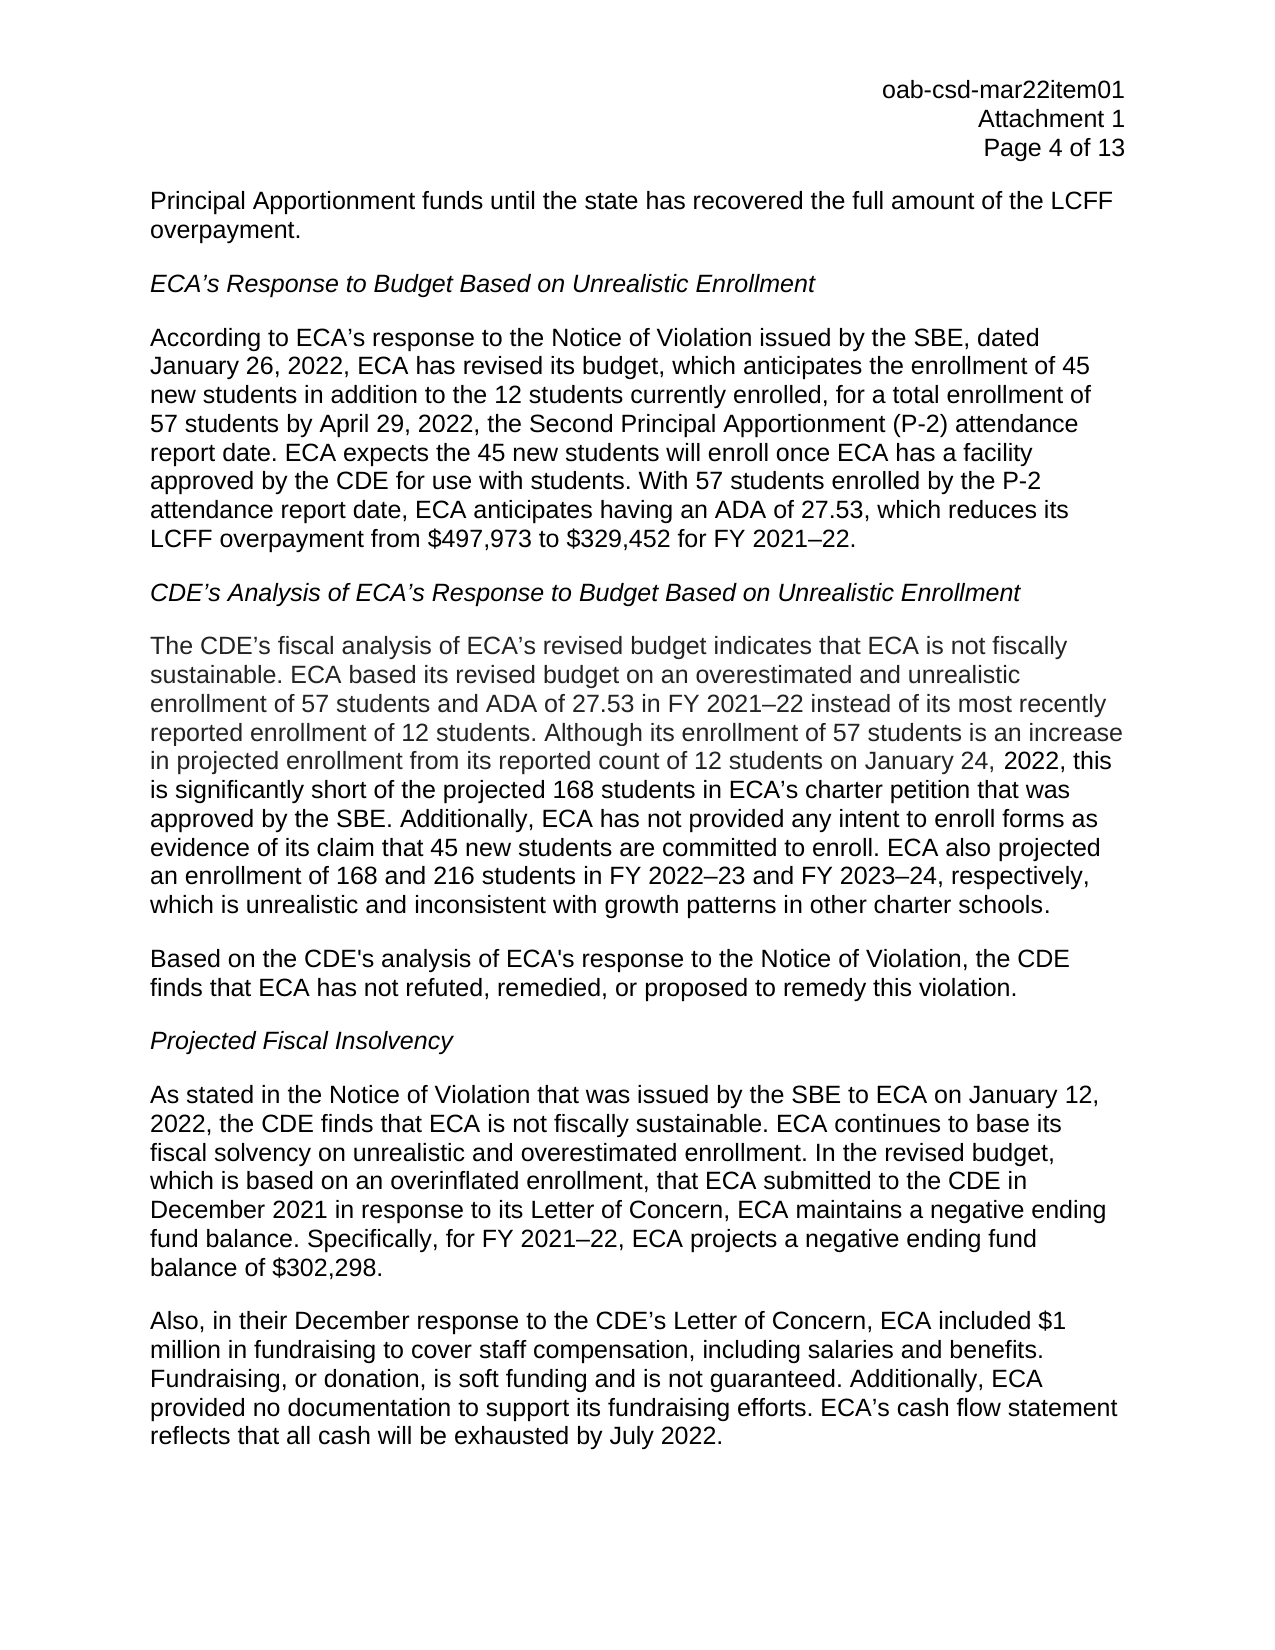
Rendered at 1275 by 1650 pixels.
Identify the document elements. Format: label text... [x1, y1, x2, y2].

text Based on the CDE's analysis of ECA's response to the Notice of Violation, the CDE finds that ECA has not refuted, remedied, or proposed to remedy this violation. [150, 944, 1125, 1001]
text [150, 186, 1125, 244]
text The CDE’s fiscal analysis of ECA’s revised budget indicates that ECA is not fiscally sustainable. ECA based its revised budget on an overestimated and unrealistic enrollment of 57 students and ADA of 27.53 in FY 2021–22 instead of its most recently reported enrollment of 12 students. Although its enrollment of 57 students is an increase in projected enrollment from its reported count of 12 students on January 24, 2022, this is significantly short of the projected 168 students in ECA’s charter petition that was approved by the SBE. Additionally, ECA has not provided any intent to enroll forms as evidence of its claim that 45 new students are committed to enroll. ECA also projected an enrollment of 168 and 216 students in FY 2022–23 and FY 2023–24, respectively, which is unrealistic and inconsistent with growth patterns in other charter schools. [150, 631, 1125, 919]
subtitle Projected Fiscal Insolvency [150, 1026, 1125, 1055]
subtitle ECA’s Response to Budget Based on Unrealistic Enrollment [150, 269, 1125, 297]
text According to ECA’s response to the Notice of Violation issued by the SBE, dated January 26, 2022, ECA has revised its budget, which anticipates the enrollment of 45 new students in addition to the 12 students currently enrolled, for a total enrollment of 57 students by April 29, 2022, the Second Principal Apportionment (P-2) attendance report date. ECA expects the 45 new students will enroll once ECA has a facility approved by the CDE for use with students. With 57 students enrolled by the P-2 attendance report date, ECA anticipates having an ADA of 27.53, which reduces its LCFF overpayment from $497,973 to $329,452 for FY 2021–22. [150, 322, 1125, 552]
subtitle CDE’s Analysis of ECA’s Response to Budget Based on Unrealistic Enrollment [150, 577, 1125, 606]
text Also, in their December response to the CDE’s Letter of Concern, ECA included $1 million in fundraising to cover staff compensation, including salaries and benefits. Fundraising, or donation, is soft funding and is not guaranteed. Additionally, ECA provided no documentation to support its fundraising efforts. ECA’s cash flow statement reflects that all cash will be exhausted by July 2022. [150, 1306, 1125, 1450]
text As stated in the Notice of Violation that was issued by the SBE to ECA on January 12, 2022, the CDE finds that ECA is not fiscally sustainable. ECA continues to base its fiscal solvency on unrealistic and overestimated enrollment. In the revised budget, which is based on an overinflated enrollment, that ECA submitted to the CDE in December 2021 in response to its Letter of Concern, ECA maintains a negative ending fund balance. Specifically, for FY 2021–22, ECA projects a negative ending fund balance of $302,298. [150, 1080, 1125, 1281]
